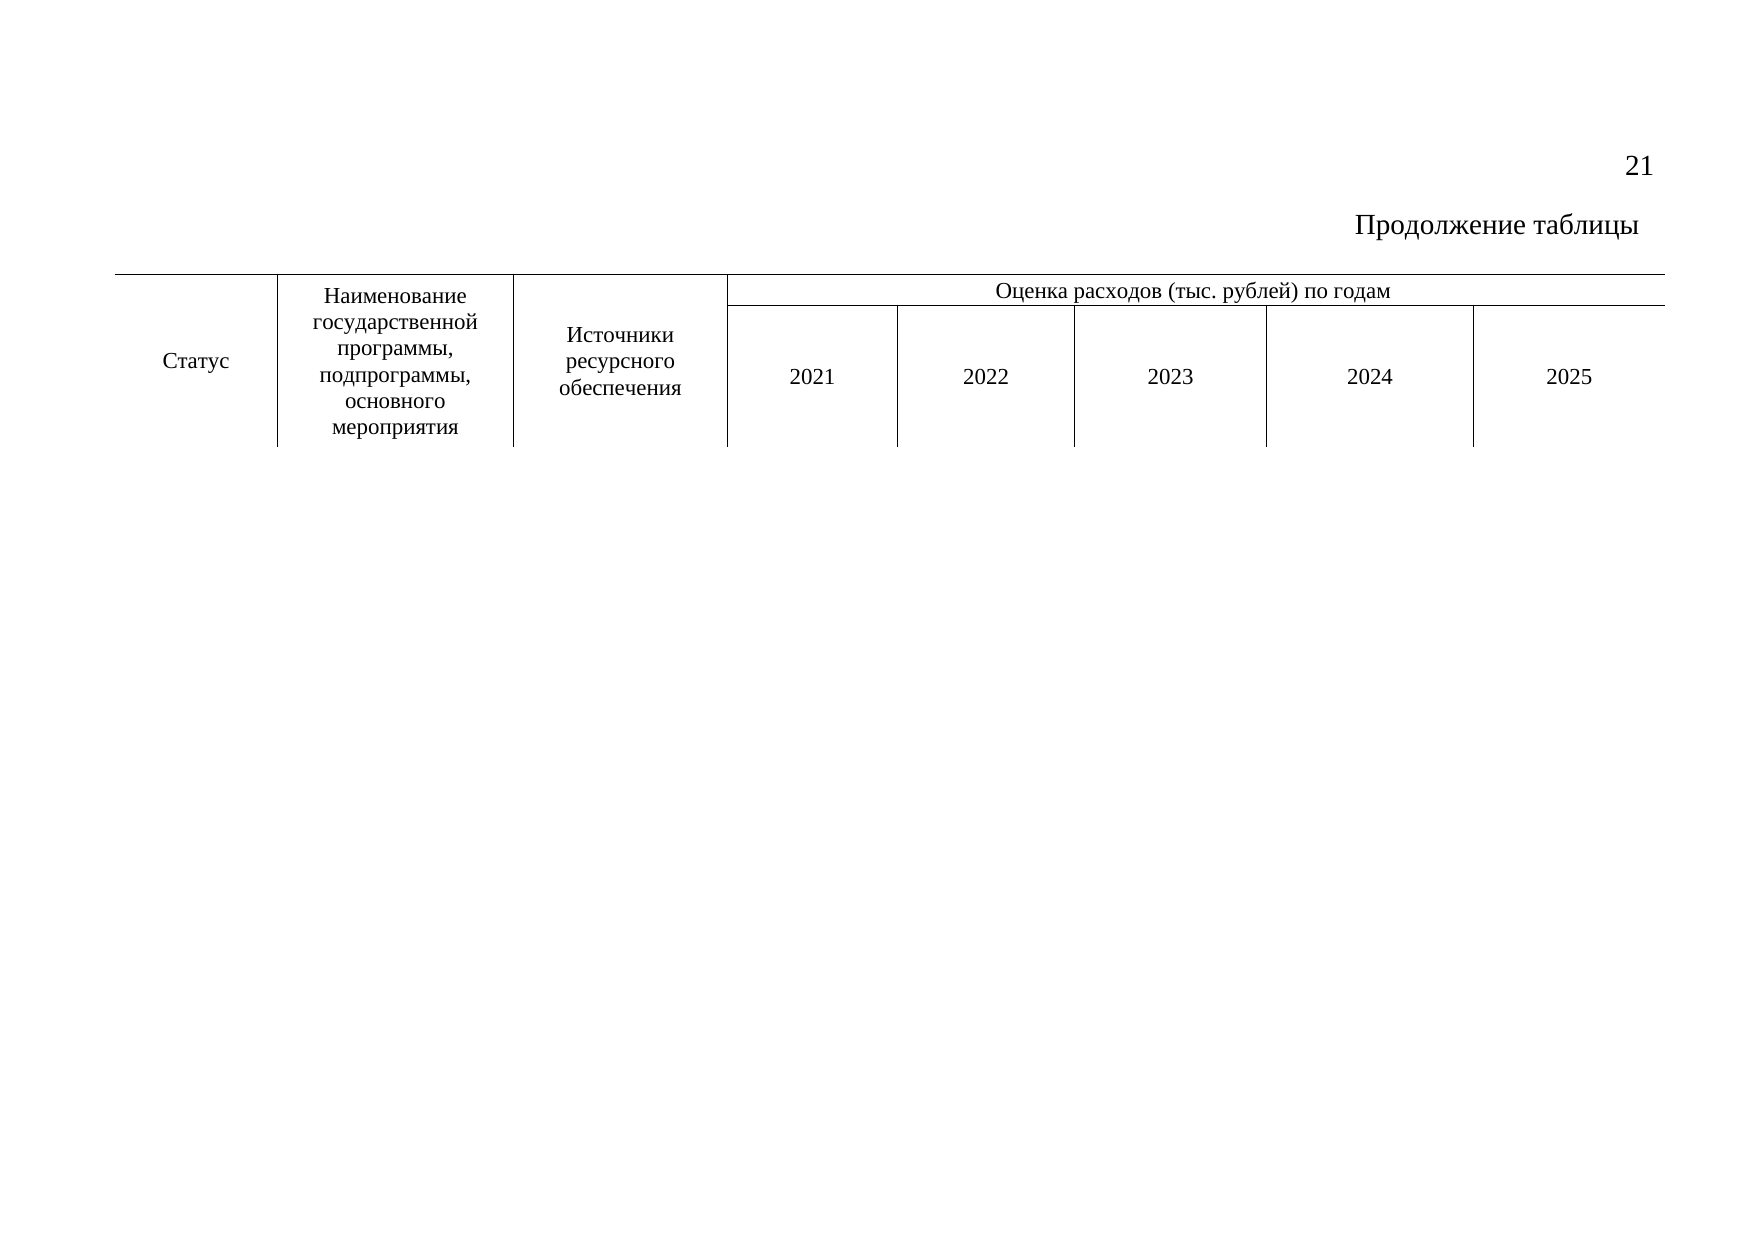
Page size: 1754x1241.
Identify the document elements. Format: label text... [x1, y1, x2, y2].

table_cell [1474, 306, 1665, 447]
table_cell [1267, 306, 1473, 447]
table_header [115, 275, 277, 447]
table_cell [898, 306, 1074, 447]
text Продолжение таблицы [118, 207, 1639, 240]
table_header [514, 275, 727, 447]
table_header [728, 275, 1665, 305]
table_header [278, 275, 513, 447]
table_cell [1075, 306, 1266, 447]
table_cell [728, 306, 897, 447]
